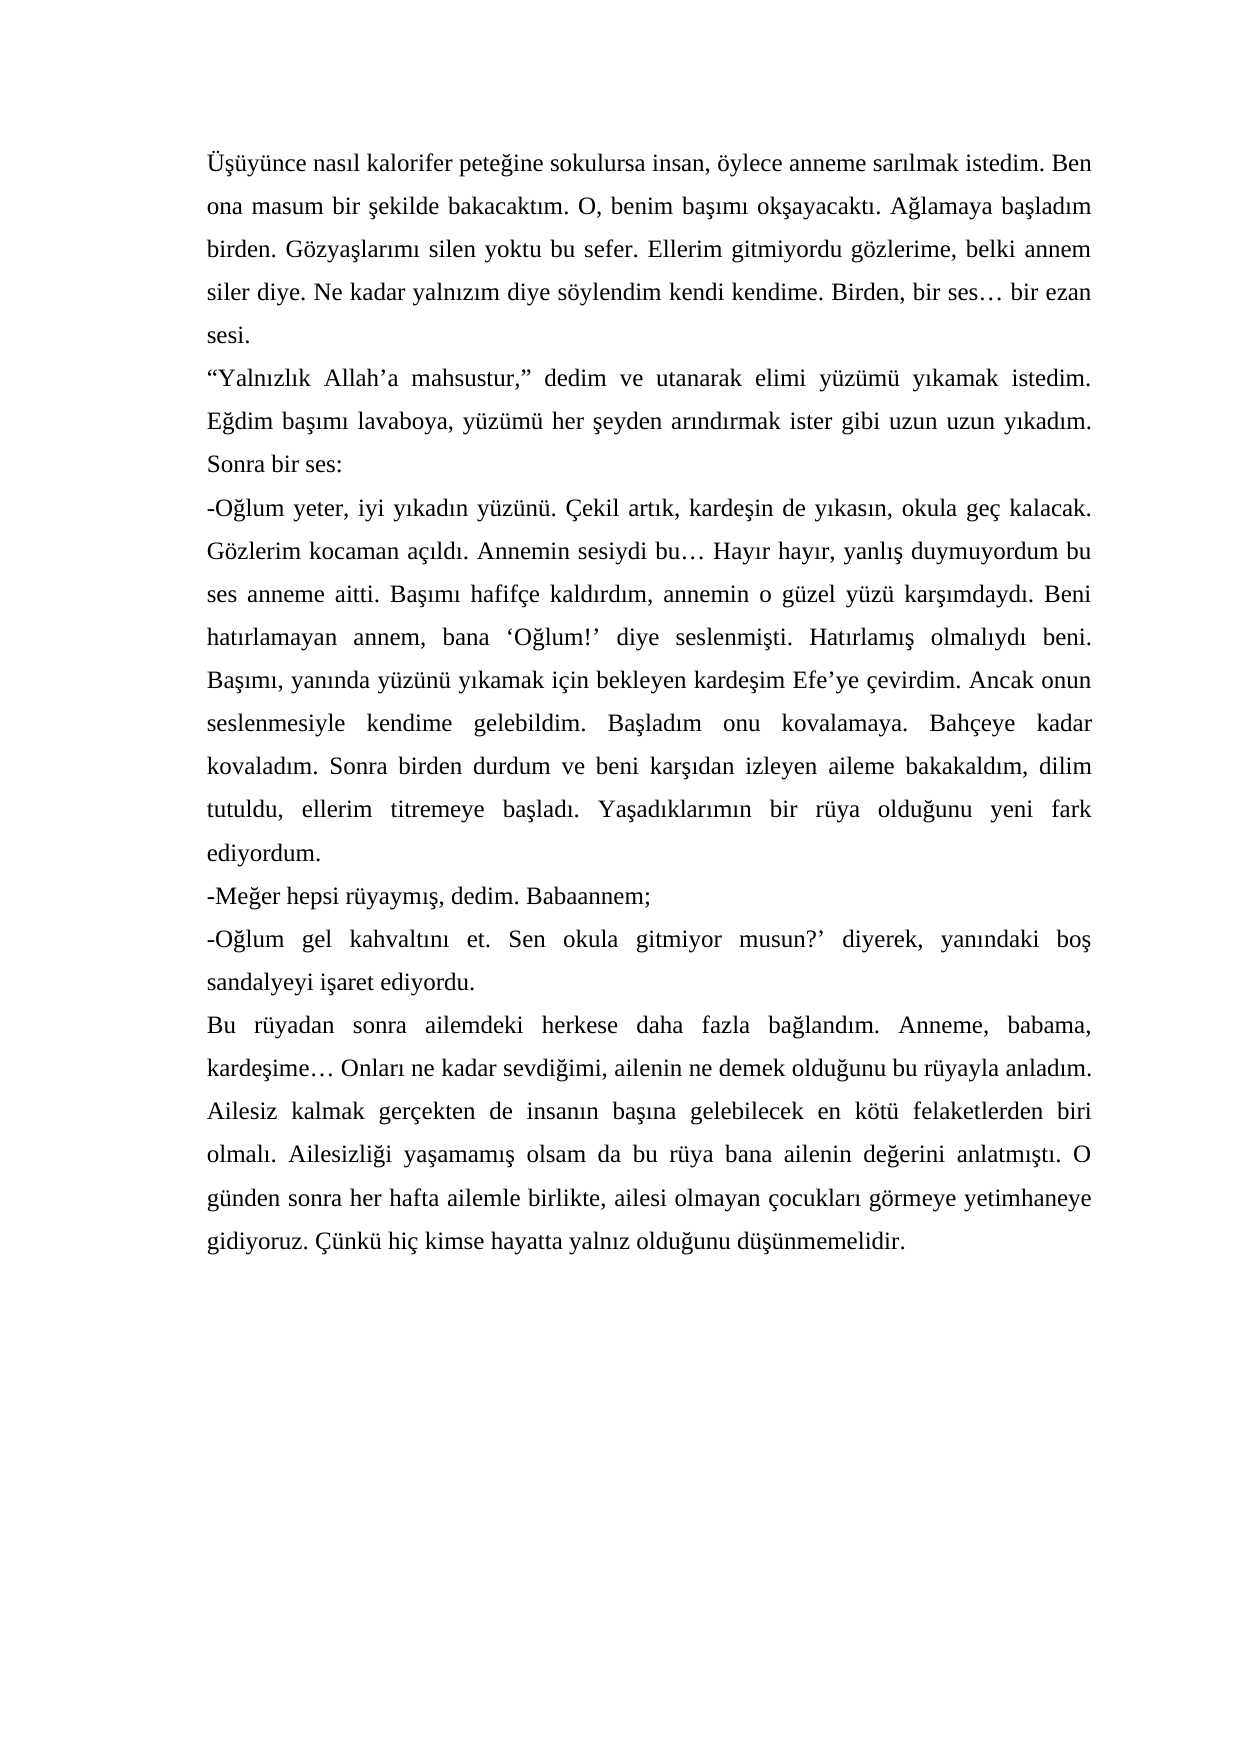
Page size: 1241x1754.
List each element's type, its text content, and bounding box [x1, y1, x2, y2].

text -Oğlum yeter, iyi yıkadın yüzünü. Çekil artık, kardeşin de yıkasın, okula geç kalacak. Gözlerim kocaman açıldı. Annemin sesiydi bu… Hayır hayır, yanlış duymuyordum bu ses anneme aitti. Başımı hafifçe kaldırdım, annemin o güzel yüzü karşımdaydı. Beni hatırlamayan annem, bana ‘Oğlum!’ diye seslenmişti. Hatırlamış olmalıydı beni. Başımı, yanında yüzünü yıkamak için bekleyen kardeşim Efe’ye çevirdim. Ancak onun seslenmesiyle kendime gelebildim. Başladım onu kovalamaya. Bahçeye kadar kovaladım. Sonra birden durdum ve beni karşıdan izleyen aileme bakakaldım, dilim tutuldu, ellerim titremeye başladı. Yaşadıklarımın bir rüya olduğunu yeni fark ediyordum. [207, 493, 1093, 866]
text Bu rüyadan sonra ailemdeki herkese daha fazla bağlandım. Anneme, babama, kardeşime… Onları ne kadar sevdiğimi, ailenin ne demek olduğunu bu rüyayla anladım. Ailesiz kalmak gerçekten de insanın başına gelebilecek en kötü felaketlerden biri olmalı. Ailesizliği yaşamamış olsam da bu rüya bana ailenin değerini anlatmıştı. O günden sonra her hafta ailemle birlikte, ailesi olmayan çocukları görmeye yetimhaneye gidiyoruz. Çünkü hiç kimse hayatta yalnız olduğunu düşünmemelidir. [207, 1010, 1093, 1254]
text “Yalnızlık Allah’a mahsustur,” dedim ve utanarak elimi yüzümü yıkamak istedim. Eğdim başımı lavaboya, yüzümü her şeyden arındırmak ister gibi uzun uzun yıkadım. Sonra bir ses: [207, 363, 1093, 478]
text -Meğer hepsi rüyaymış, dedim. Babaannem; [207, 881, 1093, 909]
text -Oğlum gel kahvaltını et. Sen okula gitmiyor musun?’ diyerek, yanındaki boş sandalyeyi işaret ediyordu. [207, 924, 1093, 996]
text Üşüyünce nasıl kalorifer peteğine sokulursa insan, öylece anneme sarılmak istedim. Ben ona masum bir şekilde bakacaktım. O, benim başımı okşayacaktı. Ağlamaya başladım birden. Gözyaşlarımı silen yoktu bu sefer. Ellerim gitmiyordu gözlerime, belki annem siler diye. Ne kadar yalnızım diye söylendim kendi kendime. Birden, bir ses… bir ezan sesi. [207, 148, 1093, 349]
